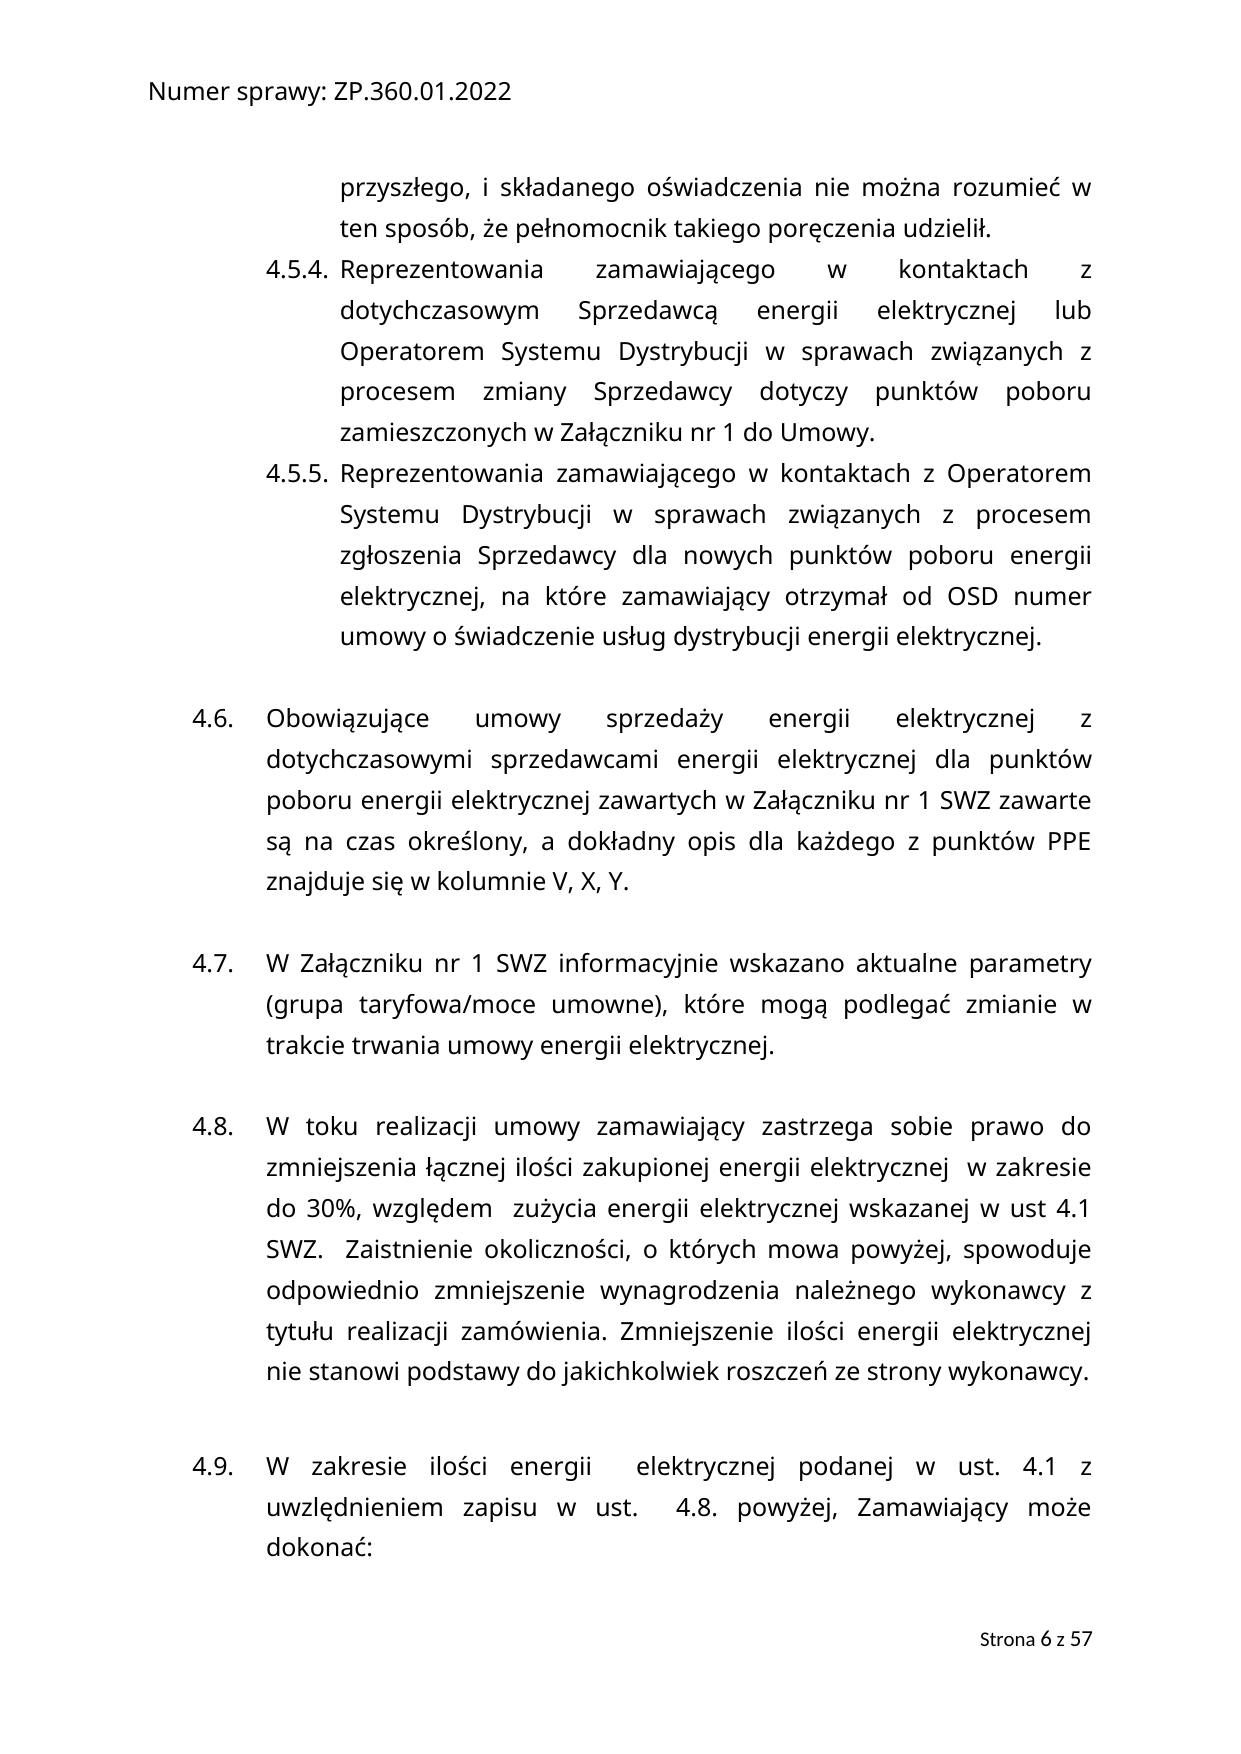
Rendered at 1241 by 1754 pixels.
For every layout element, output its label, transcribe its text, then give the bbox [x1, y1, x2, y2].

list Reprezentowania zamawiającego w kontaktach z dotychczasowym Sprzedawcą energii elektrycznej lub Operatorem Systemu Dystrybucji w sprawach związanych z procesem zmiany Sprzedawcy dotyczy punktów poboru zamieszczonych w Załączniku nr 1 do Umowy. [266, 252, 1093, 449]
list W zakresie ilości energii elektrycznej podanej w ust. 4.1 z uwzlędnieniem zapisu w ust. 4.8. powyżej, Zamawiający może dokonać: [192, 1448, 1093, 1564]
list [266, 170, 1093, 245]
list Obowiązujące umowy sprzedaży energii elektrycznej z dotychczasowymi sprzedawcami energii elektrycznej dla punktów poboru energii elektrycznej zawartych w Załączniku nr 1 SWZ zawarte są na czas określony, a dokładny opis dla każdego z punktów PPE znajduje się w kolumnie V, X, Y. [192, 701, 1093, 898]
list W Załączniku nr 1 SWZ informacyjnie wskazano aktualne parametry (grupa taryfowa/moce umowne), które mogą podlegać zmianie w trakcie trwania umowy energii elektrycznej. [192, 946, 1093, 1061]
list Reprezentowania zamawiającego w kontaktach z Operatorem Systemu Dystrybucji w sprawach związanych z procesem zgłoszenia Sprzedawcy dla nowych punktów poboru energii elektrycznej, na które zamawiający otrzymał od OSD numer umowy o świadczenie usług dystrybucji energii elektrycznej. [266, 456, 1093, 653]
list W toku realizacji umowy zamawiający zastrzega sobie prawo do zmniejszenia łącznej ilości zakupionej energii elektrycznej w zakresie do 30%, względem zużycia energii elektrycznej wskazanej w ust 4.1 SWZ. Zaistnienie okoliczności, o których mowa powyżej, spowoduje odpowiednio zmniejszenie wynagrodzenia należnego wykonawcy z tytułu realizacji zamówienia. Zmniejszenie ilości energii elektrycznej nie stanowi podstawy do jakichkolwiek roszczeń ze strony wykonawcy. [192, 1109, 1093, 1388]
